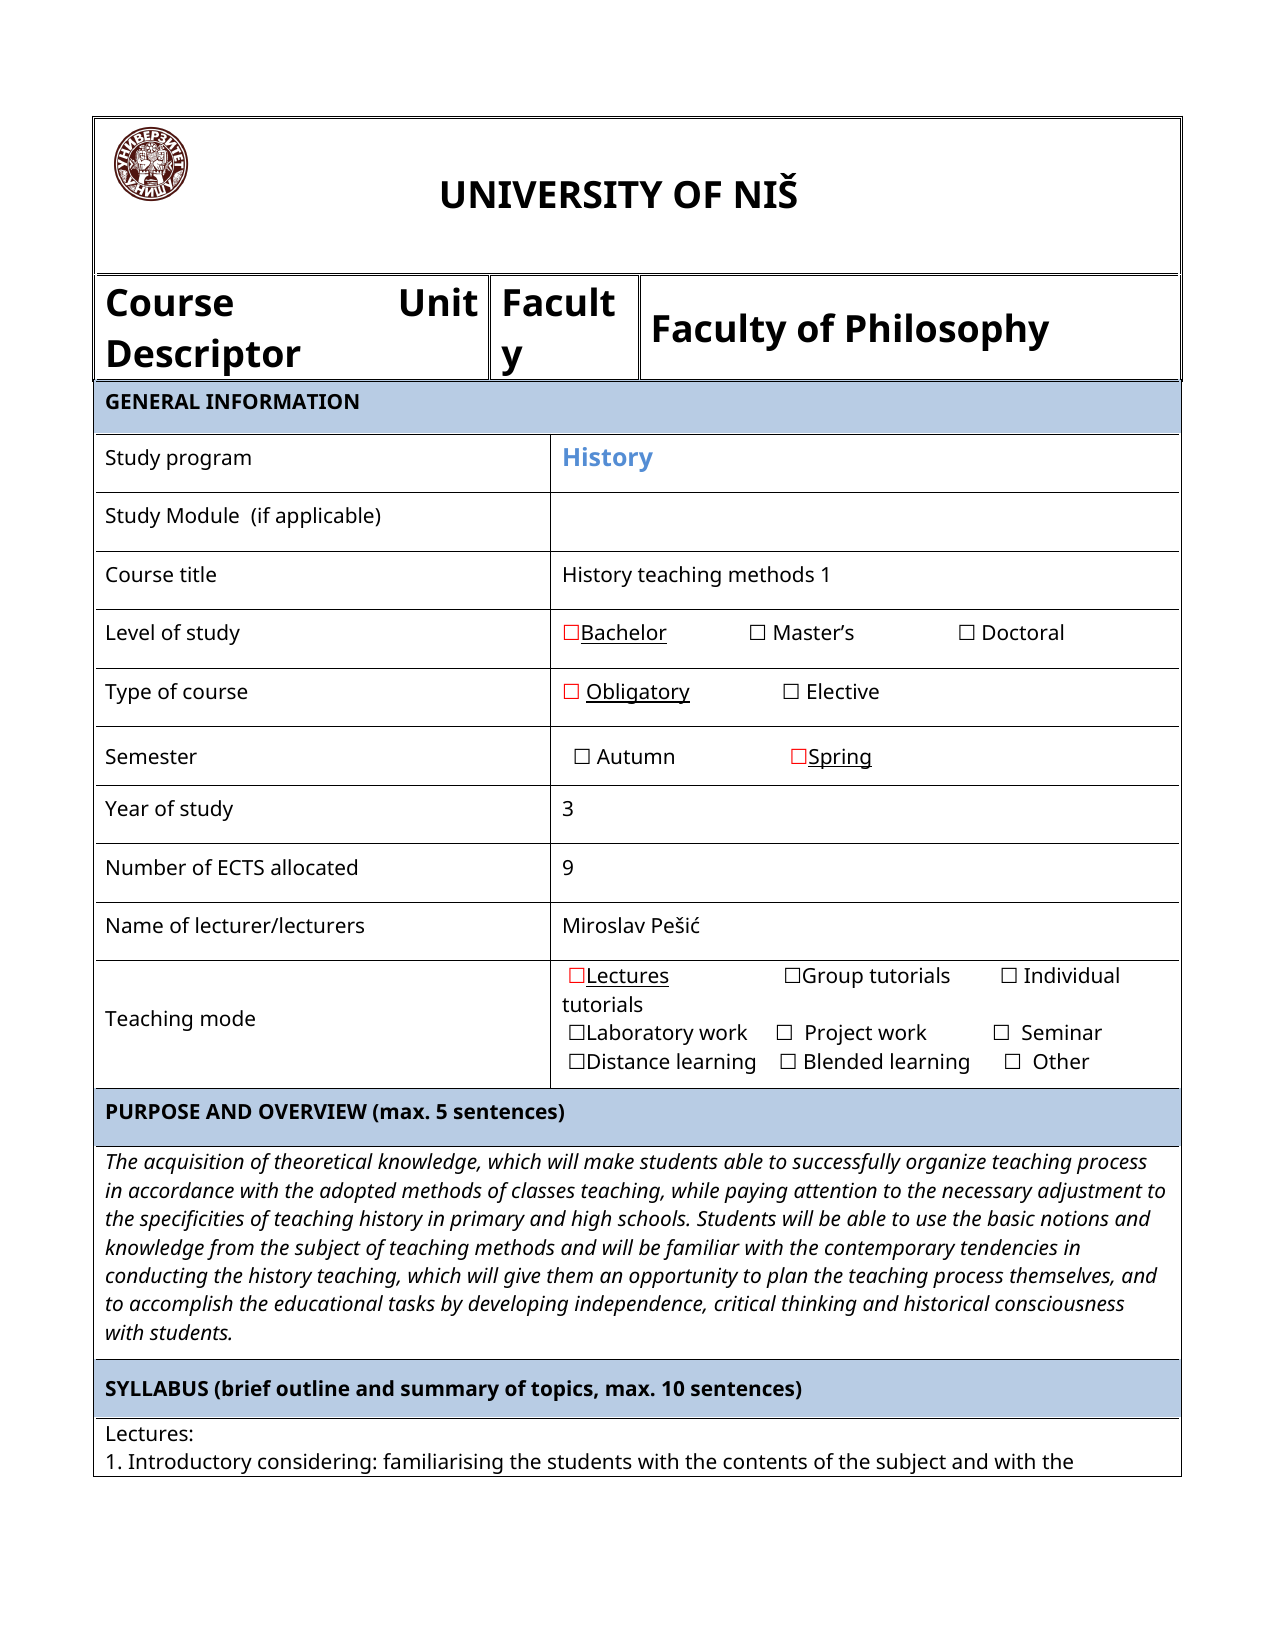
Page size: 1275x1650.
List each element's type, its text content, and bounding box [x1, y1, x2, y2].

table_cell Autumn Spring [551, 726, 1181, 785]
table_cell Obligatory Elective [551, 668, 1181, 726]
table_cell Faculty of Philosophy [639, 273, 1181, 378]
table_cell Type of course [94, 668, 550, 726]
table_cell Year of study [94, 785, 550, 843]
table_cell Miroslav Pešić [551, 902, 1181, 960]
table_header UNIVERSITY OF NIŠ [95, 119, 1180, 273]
table_cell Teaching mode [94, 960, 550, 1088]
table_cell Level of study [94, 609, 550, 668]
table_cell Lectures Group tutorials Individual tutorials Laboratory work Project work Seminar Distance learning Blended learning Other [551, 960, 1181, 1088]
table_cell Faculty [491, 276, 638, 378]
table_cell Course title [94, 551, 550, 609]
table_cell Name of lecturer/lecturers [94, 902, 550, 960]
table_cell History [551, 434, 1181, 492]
table_cell SYLLABUS (brief outline and summary of topics, max. 10 sentences) [94, 1359, 1181, 1417]
table_cell 3 [551, 785, 1181, 843]
table_cell Number of ECTS allocated [94, 843, 550, 902]
table_cell Course Unit Descriptor [94, 273, 490, 378]
table_cell Study program [94, 434, 550, 492]
table_cell PURPOSE AND OVERVIEW (max. 5 sentences) [94, 1088, 1181, 1146]
table_cell Bachelor Master’s Doctoral [551, 609, 1181, 668]
table_cell History teaching methods 1 [551, 551, 1181, 609]
table_cell Semester [94, 726, 550, 785]
table_cell GENERAL INFORMATION [94, 379, 1181, 433]
table_cell The acquisition of theoretical knowledge, which will make students able to successfully organize teaching process in accordance with the adopted methods of classes teaching, while paying attention to the necessary adjustment to the specificities of teaching history in primary and high schools. Students will be able to use the basic notions and knowledge from the subject of teaching methods and will be familiar with the contemporary tendencies in conducting the history teaching, which will give them an opportunity to plan the teaching process themselves, and to accomplish the educational tasks by developing independence, critical thinking and historical consciousness with students. [94, 1146, 1181, 1359]
table_cell Study Module (if applicable) [94, 492, 550, 551]
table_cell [94, 1418, 1181, 1476]
table_cell 9 [551, 843, 1181, 902]
table_cell [551, 492, 1181, 551]
